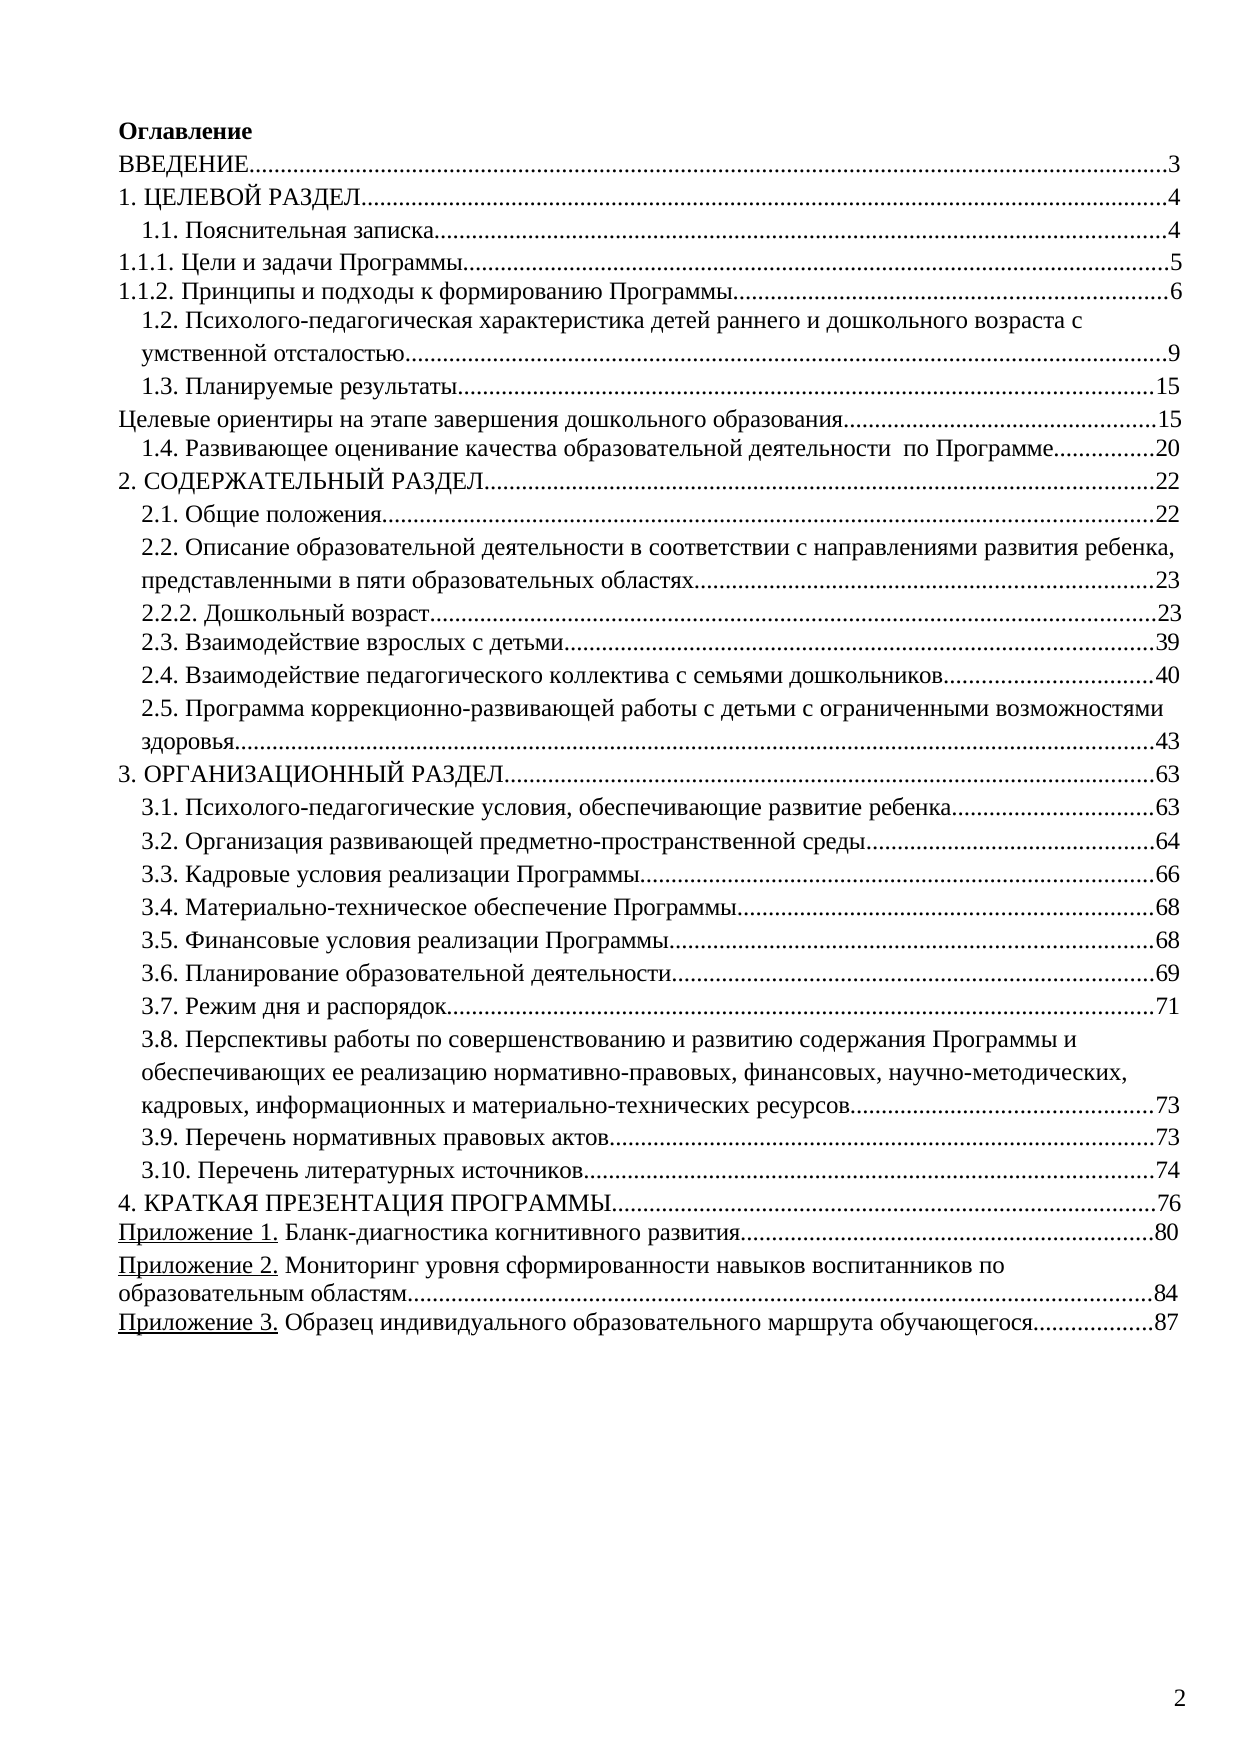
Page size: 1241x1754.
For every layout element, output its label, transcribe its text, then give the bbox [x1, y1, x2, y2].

text Оглавление [118, 116, 1217, 144]
